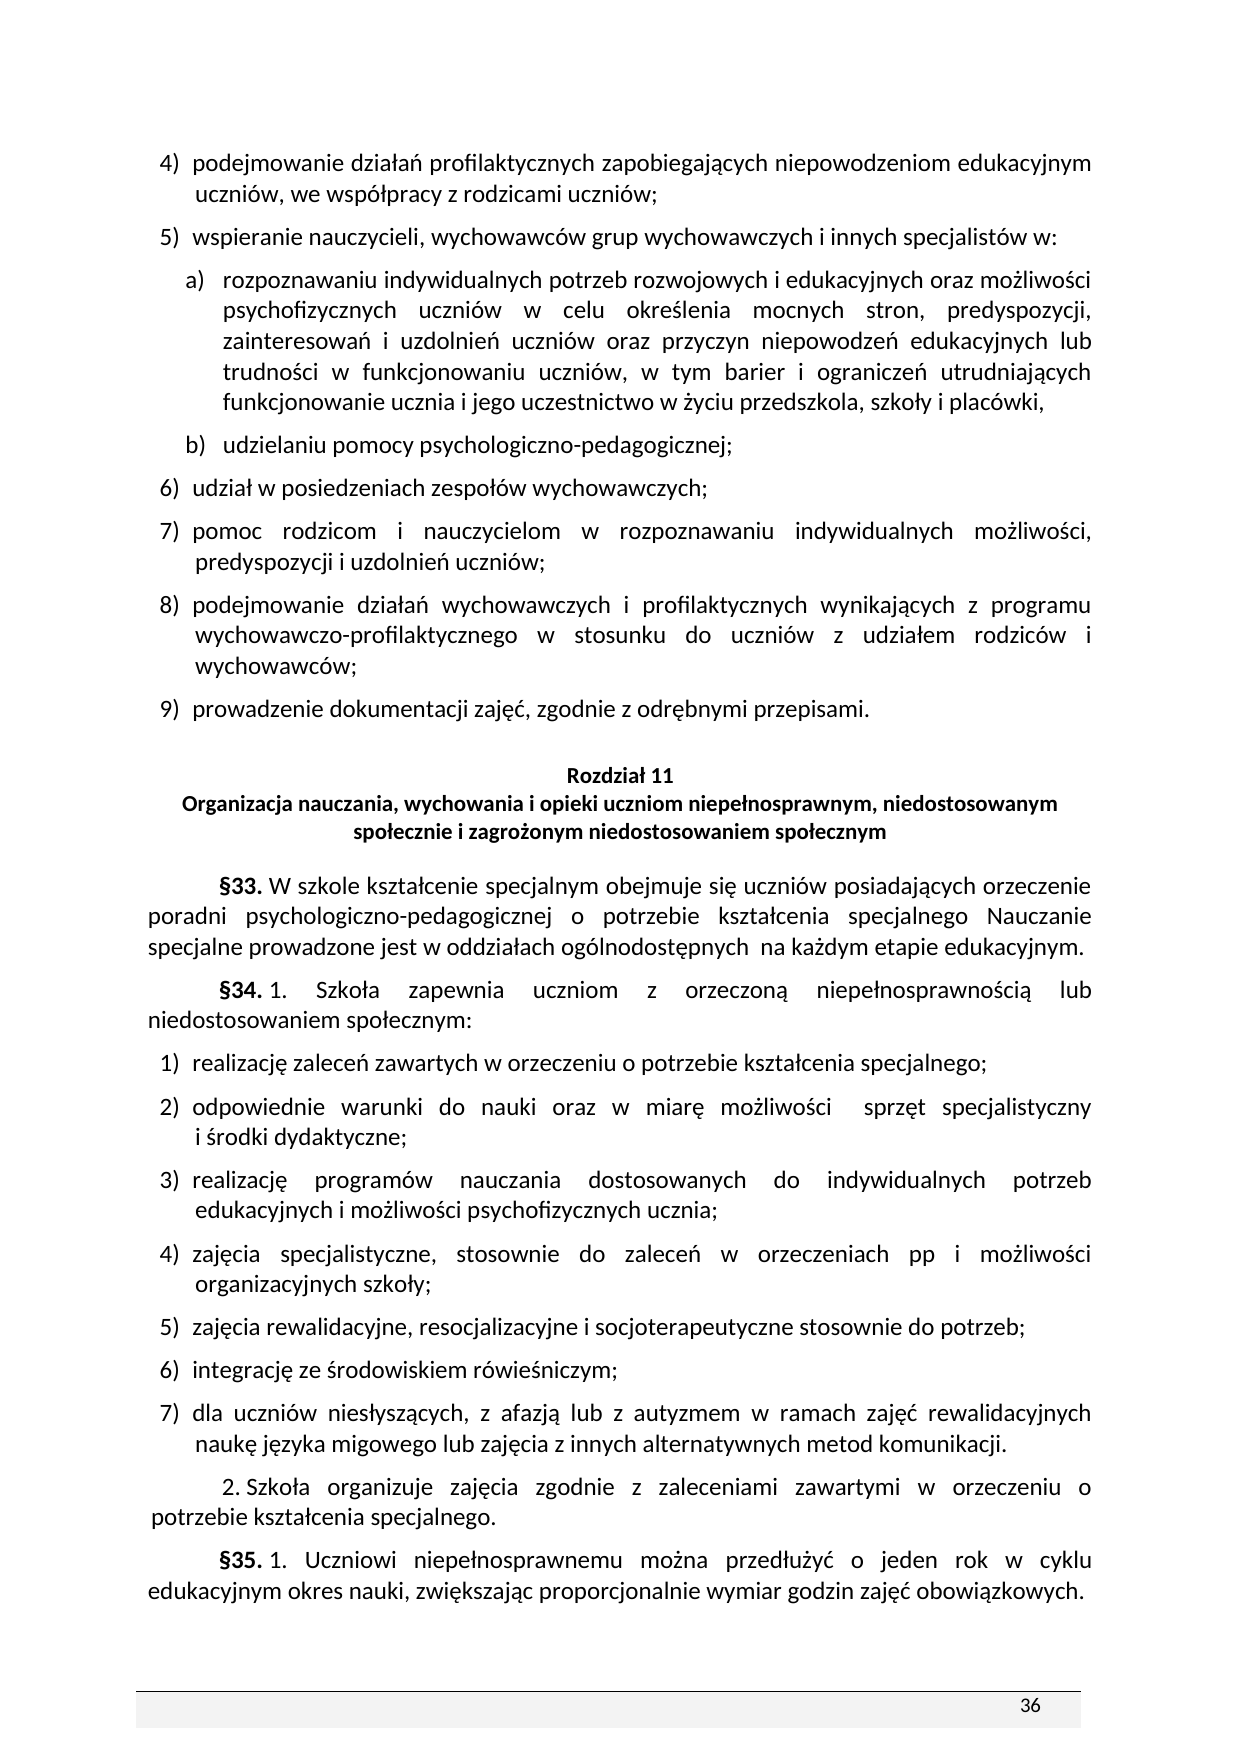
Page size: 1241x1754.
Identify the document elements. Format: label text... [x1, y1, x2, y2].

list podejmowanie działań wychowawczych i profilaktycznych wynikających z programu wychowawczo-profilaktycznego w stosunku do uczniów z udziałem rodziców i wychowawców; [159, 589, 1093, 680]
list 1. Szkoła zapewnia uczniom z orzeczoną niepełnosprawnością lub niedostosowaniem społecznym: [148, 974, 1093, 1035]
list odpowiednie warunki do nauki oraz w miarę możliwości sprzęt specjalistyczny i środki dydaktyczne; [159, 1091, 1093, 1152]
list podejmowanie działań profilaktycznych zapobiegających niepowodzeniom edukacyjnym uczniów, we współpracy z rodzicami uczniów; [159, 148, 1093, 209]
list realizację zaleceń zawartych w orzeczeniu o potrzebie kształcenia specjalnego; [159, 1048, 1093, 1078]
list dla uczniów niesłyszących, z afazją lub z autyzmem w ramach zajęć rewalidacyjnych naukę języka migowego lub zajęcia z innych alternatywnych metod komunikacji. [159, 1397, 1093, 1458]
list zajęcia specjalistyczne, stosownie do zaleceń w orzeczeniach pp i możliwości organizacyjnych szkoły; [159, 1238, 1093, 1299]
list udział w posiedzeniach zespołów wychowawczych; [159, 472, 1093, 503]
list pomoc rodzicom i nauczycielom w rozpoznawaniu indywidualnych możliwości, predyspozycji i uzdolnień uczniów; [159, 515, 1093, 576]
subtitle Rozdział 11 Organizacja nauczania, wychowania i opieki uczniom niepełnosprawnym, niedostosowanym społecznie i zagrożonym niedostosowaniem społecznym [148, 761, 1093, 845]
list zajęcia rewalidacyjne, resocjalizacyjne i socjoterapeutyczne stosownie do potrzeb; [159, 1311, 1093, 1342]
list integrację ze środowiskiem rówieśniczym; [159, 1354, 1093, 1385]
list prowadzenie dokumentacji zajęć, zgodnie z odrębnymi przepisami. [159, 693, 1093, 723]
list wspieranie nauczycieli, wychowawców grup wychowawczych i innych specjalistów w: [159, 221, 1093, 252]
list Szkoła organizuje zajęcia zgodnie z zaleceniami zawartymi w orzeczeniu o potrzebie kształcenia specjalnego. [151, 1471, 1093, 1532]
list rozpoznawaniu indywidualnych potrzeb rozwojowych i edukacyjnych oraz możliwości psychofizycznych uczniów w celu określenia mocnych stron, predyspozycji, zainteresowań i uzdolnień uczniów oraz przyczyn niepowodzeń edukacyjnych lub trudności w funkcjonowaniu uczniów, w tym barier i ograniczeń utrudniających funkcjonowanie ucznia i jego uczestnictwo w życiu przedszkola, szkoły i placówki, [185, 264, 1093, 417]
list W szkole kształcenie specjalnym obejmuje się uczniów posiadających orzeczenie poradni psychologiczno-pedagogicznej o potrzebie kształcenia specjalnego Nauczanie specjalne prowadzone jest w oddziałach ogólnodostępnych na każdym etapie edukacyjnym. [148, 870, 1093, 962]
list 1. Uczniowi niepełnosprawnemu można przedłużyć o jeden rok w cyklu edukacyjnym okres nauki, zwiększając proporcjonalnie wymiar godzin zajęć obowiązkowych. [148, 1544, 1093, 1605]
list realizację programów nauczania dostosowanych do indywidualnych potrzeb edukacyjnych i możliwości psychofizycznych ucznia; [159, 1164, 1093, 1225]
list udzielaniu pomocy psychologiczno-pedagogicznej; [185, 429, 1093, 460]
